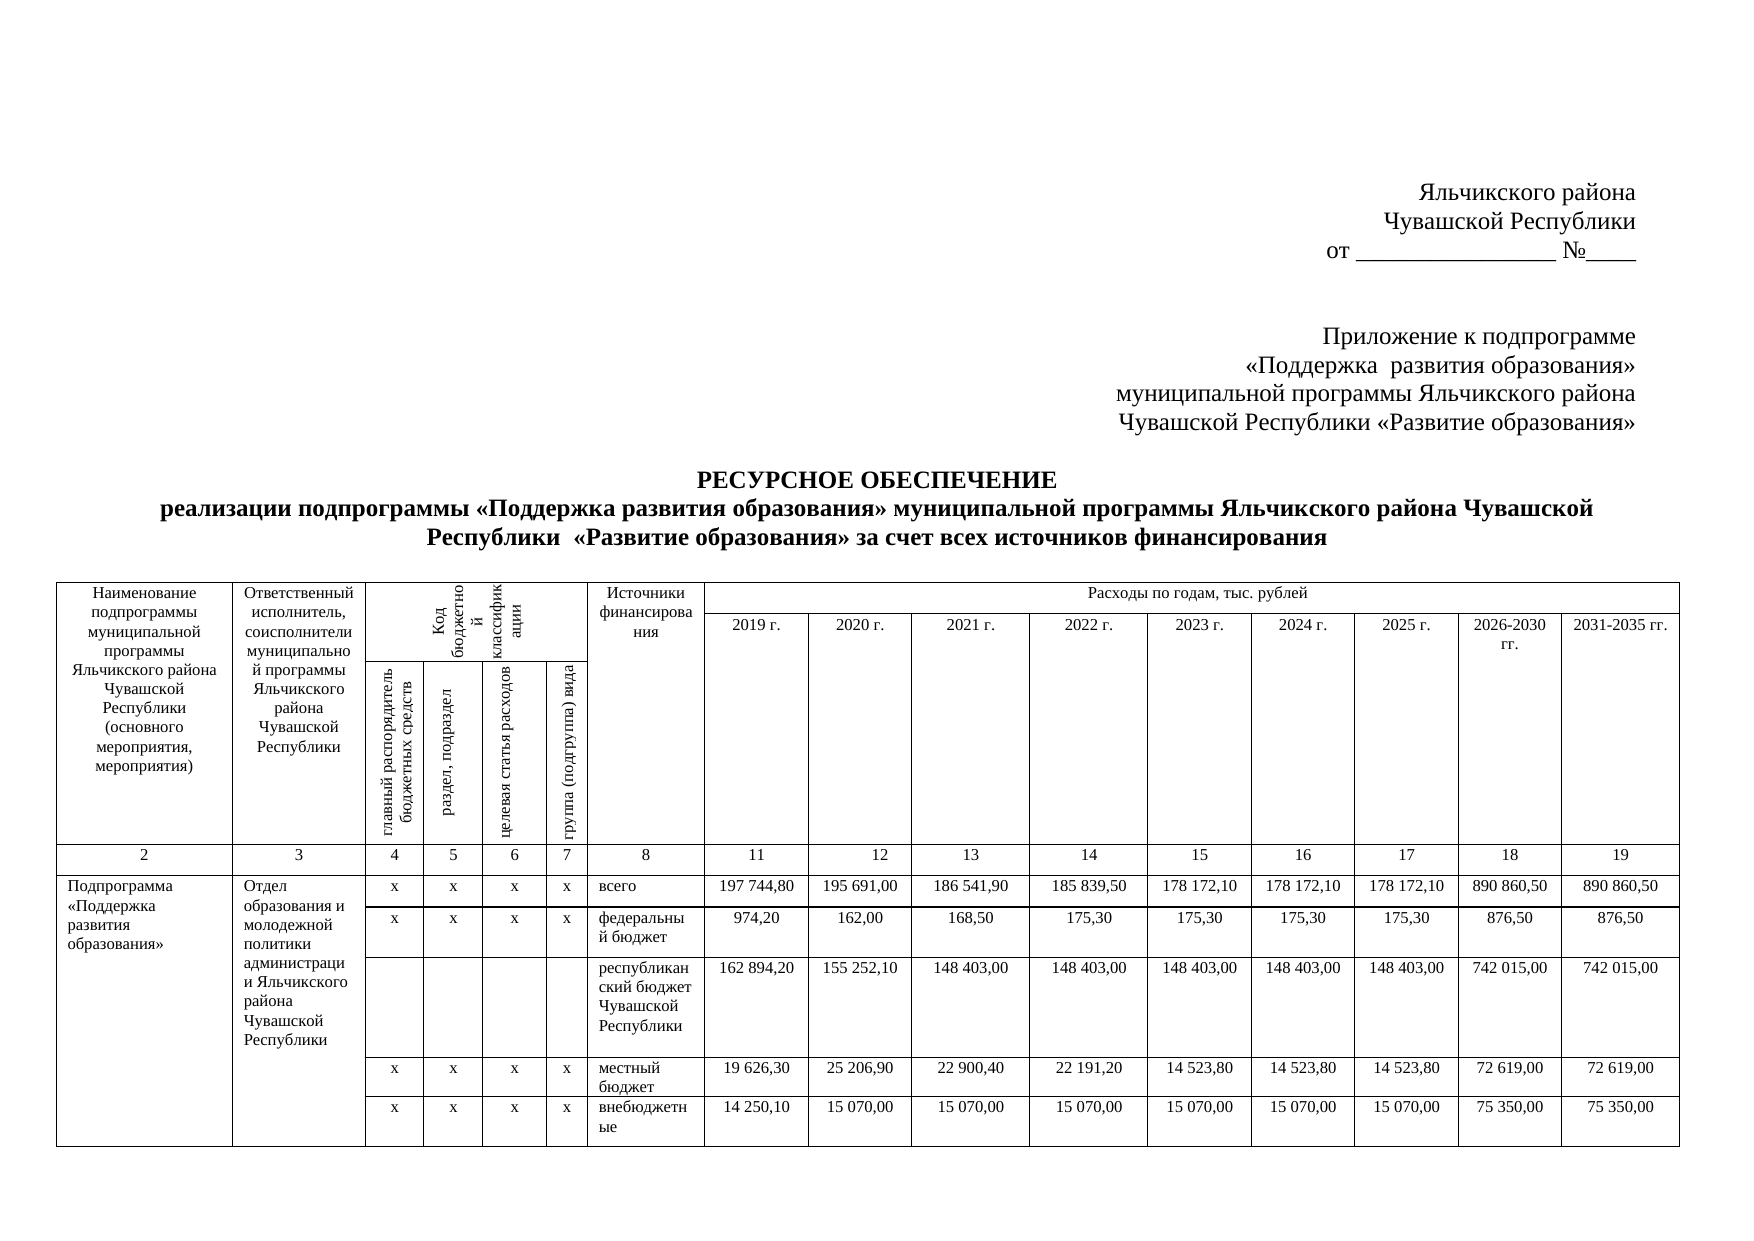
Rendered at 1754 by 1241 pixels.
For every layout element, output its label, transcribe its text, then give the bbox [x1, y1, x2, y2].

table_cell [424, 958, 482, 1057]
table_cell х [547, 908, 587, 957]
table_cell 14 250,10 [705, 1097, 808, 1146]
table_cell 2024 г. [1252, 614, 1354, 844]
table_cell 155 252,10 [809, 958, 911, 1057]
table_cell х [424, 876, 482, 906]
table_cell главный распорядитель бюджетных средств [366, 662, 423, 844]
table_cell 16 [1252, 845, 1354, 875]
table_cell 175,30 [1252, 908, 1354, 957]
table_cell 12 [809, 845, 911, 875]
text Приложение к подпрограмме [118, 321, 1636, 350]
table_cell 5 [424, 845, 482, 875]
table_cell 4 [366, 845, 423, 875]
table_cell 7 [547, 845, 587, 875]
table_cell 15 070,00 [1355, 1097, 1458, 1146]
table_cell местный бюджет [588, 1058, 704, 1096]
table_cell 19 [1562, 845, 1679, 875]
table_cell 876,50 [1562, 908, 1679, 957]
table_cell республиканский бюджет Чувашской Республики [588, 958, 704, 1057]
table_cell 742 015,00 [1459, 958, 1561, 1057]
table_cell х [547, 1058, 587, 1096]
table_cell 13 [912, 845, 1029, 875]
table_cell х [483, 1097, 546, 1146]
text Яльчикского района [118, 177, 1636, 206]
table_cell 22 191,20 [1030, 1058, 1147, 1096]
table_cell 11 [705, 845, 808, 875]
table_cell целевая статья расходов [483, 662, 546, 844]
table_cell 17 [1355, 845, 1458, 875]
table_cell 14 523,80 [1148, 1058, 1251, 1096]
table_cell 148 403,00 [1148, 958, 1251, 1057]
table_cell 175,30 [1355, 908, 1458, 957]
table_header Расходы по годам, тыс. рублей [705, 583, 1679, 613]
table_cell 148 403,00 [1252, 958, 1354, 1057]
table_cell х [424, 908, 482, 957]
table_cell 25 206,90 [809, 1058, 911, 1096]
table_cell х [547, 1097, 587, 1146]
table_cell 148 403,00 [912, 958, 1029, 1057]
table_cell 162,00 [809, 908, 911, 957]
table_cell 22 900,40 [912, 1058, 1029, 1096]
text от ________________ №____ [118, 235, 1636, 263]
table_cell 2023 г. [1148, 614, 1251, 844]
table_cell 742 015,00 [1562, 958, 1679, 1057]
table_cell 8 [588, 845, 704, 875]
table_cell 72 619,00 [1562, 1058, 1679, 1096]
table_cell х [424, 1097, 482, 1146]
table_cell 197 744,80 [705, 876, 808, 906]
table_cell 168,50 [912, 908, 1029, 957]
text Чувашской Республики «Развитие образования» [118, 407, 1636, 436]
table_cell 185 839,50 [1030, 876, 1147, 906]
table_cell х [483, 1058, 546, 1096]
table_cell [366, 958, 423, 1057]
table_cell х [366, 908, 423, 957]
table_cell 6 [483, 845, 546, 875]
table_cell 175,30 [1148, 908, 1251, 957]
table_cell [483, 958, 546, 1057]
table_cell 148 403,00 [1355, 958, 1458, 1057]
table_cell 15 070,00 [809, 1097, 911, 1146]
table_cell 195 691,00 [809, 876, 911, 906]
table_header Код бюджетной классификации [366, 583, 587, 661]
text муниципальной программы Яльчикского района [118, 378, 1636, 407]
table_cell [233, 876, 365, 1146]
table_cell 15 070,00 [912, 1097, 1029, 1146]
table_cell 2026-2030 гг. [1459, 614, 1561, 844]
table_cell 15 070,00 [1148, 1097, 1251, 1146]
table_cell 2021 г. [912, 614, 1029, 844]
table_cell 19 626,30 [705, 1058, 808, 1096]
table_cell 15 [1148, 845, 1251, 875]
table_cell 876,50 [1459, 908, 1561, 957]
table_cell х [366, 1058, 423, 1096]
table_cell 2 [57, 845, 232, 875]
table_cell 178 172,10 [1148, 876, 1251, 906]
table_cell группа (подгруппа) вида расходов [547, 662, 587, 844]
text Чувашской Республики [118, 206, 1636, 235]
table_cell 974,20 [705, 908, 808, 957]
table_cell 15 070,00 [1030, 1097, 1147, 1146]
table_cell раздел, подраздел [424, 662, 482, 844]
text РЕСУРСНОЕ ОБЕСПЕЧЕНИЕ [118, 465, 1636, 493]
table_cell 178 172,10 [1252, 876, 1354, 906]
table_cell 18 [1459, 845, 1561, 875]
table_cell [588, 1097, 704, 1146]
table_cell всего [588, 876, 704, 906]
table_cell х [366, 876, 423, 906]
table_cell 14 523,80 [1252, 1058, 1354, 1096]
text реализации подпрограммы «Поддержка развития образования» муниципальной программы Яльчикского района Чувашской Республики «Развитие образования» за счет всех источников финансирования [118, 493, 1636, 551]
table_cell х [366, 1097, 423, 1146]
table_header Наименование подпрограммы муниципальной программы Яльчикского района Чувашской Республики (основного мероприятия, мероприятия) [57, 583, 232, 844]
table_cell х [547, 876, 587, 906]
table_cell 72 619,00 [1459, 1058, 1561, 1096]
table_cell 15 070,00 [1252, 1097, 1354, 1146]
table_cell х [483, 908, 546, 957]
table_cell 2019 г. [705, 614, 808, 844]
table_cell х [424, 1058, 482, 1096]
table_cell 2031-2035 гг. [1562, 614, 1679, 844]
text «Поддержка развития образования» [118, 350, 1636, 378]
table_cell 890 860,50 [1459, 876, 1561, 906]
table_cell 75 350,00 [1459, 1097, 1561, 1146]
table_cell 14 [1030, 845, 1147, 875]
table_header Ответственный исполнитель, соисполнители муниципальной программы Яльчикского района Чувашской Республики [233, 583, 365, 844]
table_cell 3 [233, 845, 365, 875]
table_header Источники финансирования [588, 583, 704, 844]
table_cell 2025 г. [1355, 614, 1458, 844]
table_cell 178 172,10 [1355, 876, 1458, 906]
table_cell 186 541,90 [912, 876, 1029, 906]
table_cell 162 894,20 [705, 958, 808, 1057]
table_cell 148 403,00 [1030, 958, 1147, 1057]
table_cell Подпрограмма «Поддержка развития образования» [57, 876, 232, 1146]
table_cell 175,30 [1030, 908, 1147, 957]
table_cell х [483, 876, 546, 906]
table_cell 890 860,50 [1562, 876, 1679, 906]
table_cell 14 523,80 [1355, 1058, 1458, 1096]
table_cell 75 350,00 [1562, 1097, 1679, 1146]
table_cell [547, 958, 587, 1057]
table_cell 2022 г. [1030, 614, 1147, 844]
table_cell 2020 г. [809, 614, 911, 844]
table_cell федеральный бюджет [588, 908, 704, 957]
